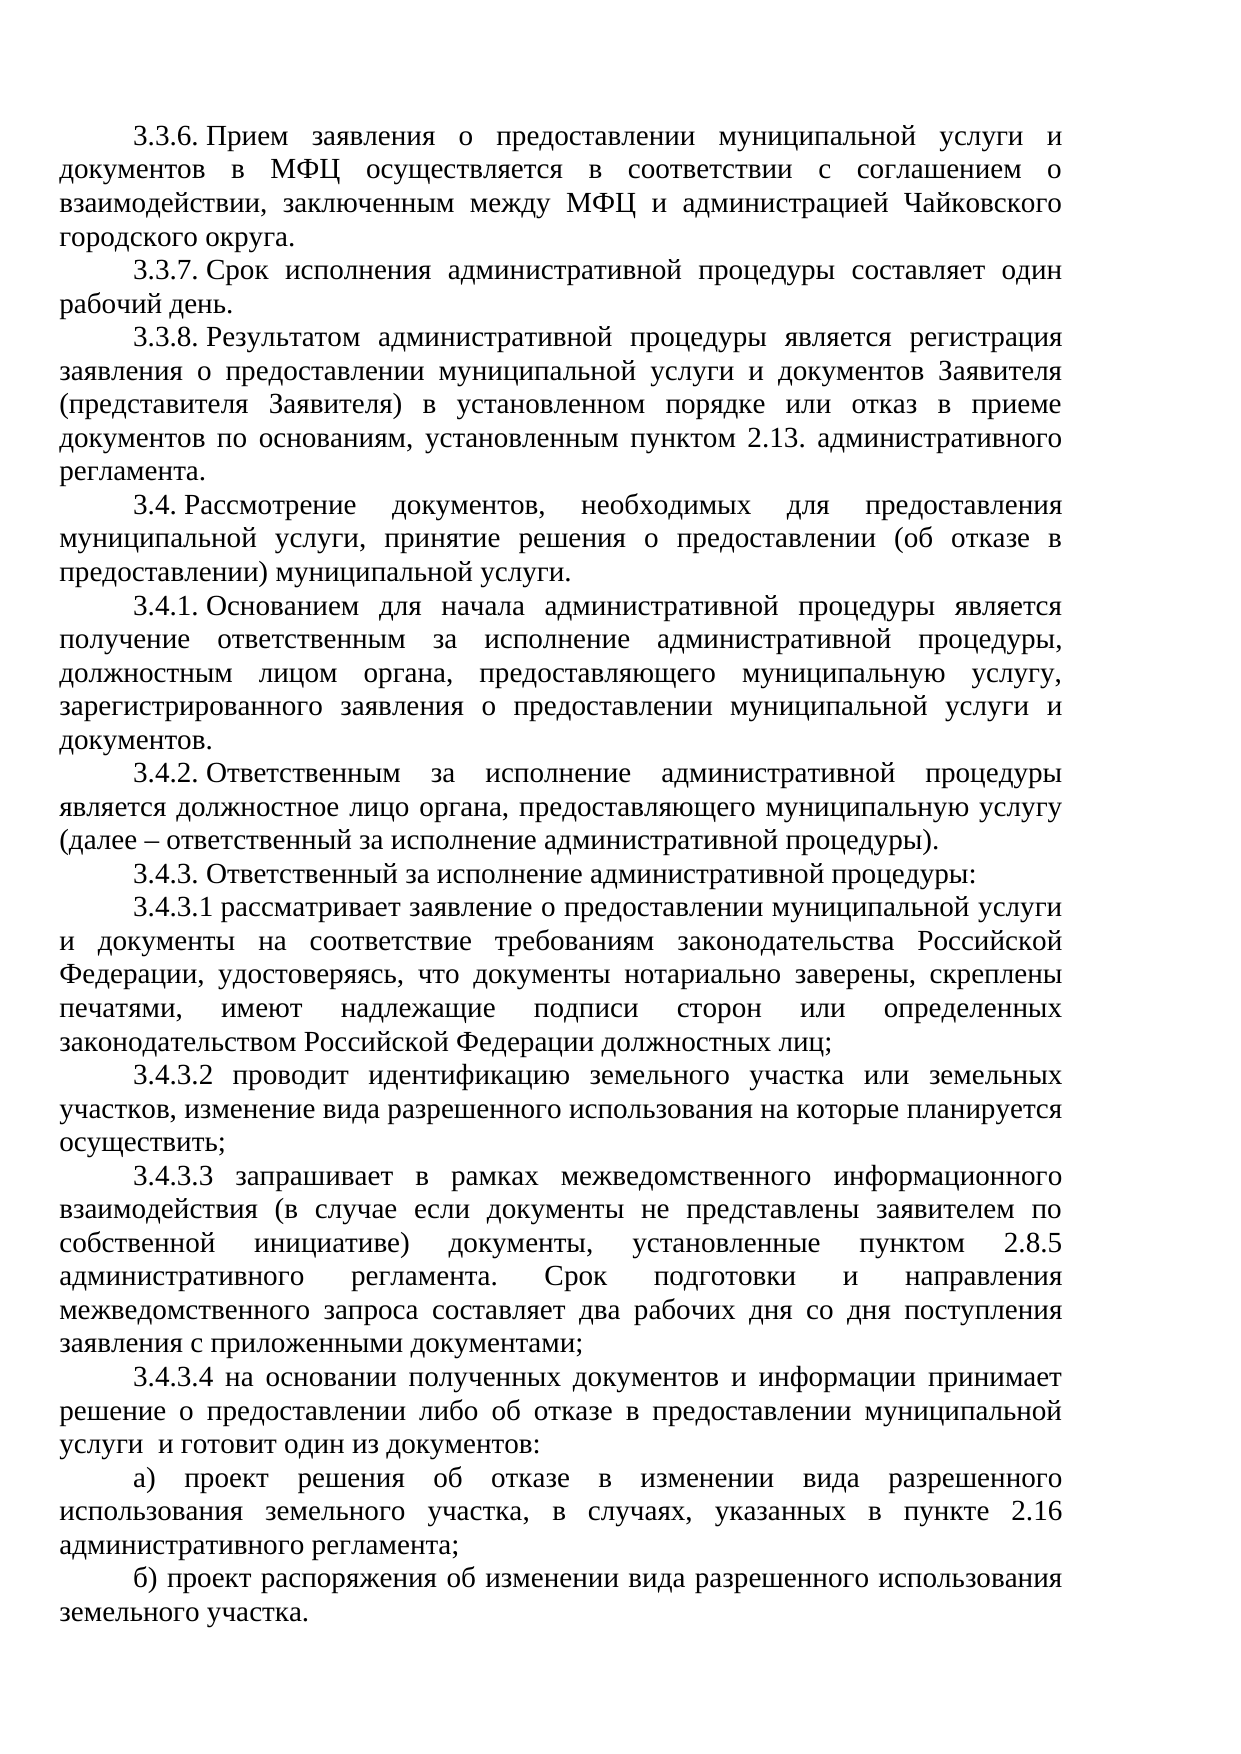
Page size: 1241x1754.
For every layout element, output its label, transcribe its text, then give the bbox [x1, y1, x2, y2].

text 3.4.2. Ответственным за исполнение административной процедуры является должностное лицо органа, предоставляющего муниципальную услугу (далее – ответственный за исполнение административной процедуры). [59, 755, 1063, 856]
text 3.4.3.3 запрашивает в рамках межведомственного информационного взаимодействия (в случае если документы не представлены заявителем по собственной инициативе) документы, установленные пунктом 2.8.5 административного регламента. Срок подготовки и направления межведомственного запроса составляет два рабочих дня со дня поступления заявления с приложенными документами; [59, 1158, 1063, 1359]
text 3.4.3.2 проводит идентификацию земельного участка или земельных участков, изменение вида разрешенного использования на которые планируется осуществить; [59, 1057, 1063, 1158]
text 3.3.7. Срок исполнения административной процедуры составляет один рабочий день. [59, 252, 1063, 319]
text 3.4.3.4 на основании полученных документов и информации принимает решение о предоставлении либо об отказе в предоставлении муниципальной услуги и готовит один из документов: [59, 1359, 1063, 1460]
text 3.3.6. Прием заявления о предоставлении муниципальной услуги и документов в МФЦ осуществляется в соответствии с соглашением о взаимодействии, заключенным между МФЦ и администрацией Чайковского городского округа. [59, 118, 1063, 252]
text 3.3.8. Результатом административной процедуры является регистрация заявления о предоставлении муниципальной услуги и документов Заявителя (представителя Заявителя) в установленном порядке или отказ в приеме документов по основаниям, установленным пунктом 2.13. административного регламента. [59, 319, 1063, 487]
text 3.4.1. Основанием для начала административной процедуры является получение ответственным за исполнение административной процедуры, должностным лицом органа, предоставляющего муниципальную услугу, зарегистрированного заявления о предоставлении муниципальной услуги и документов. [59, 588, 1063, 755]
text 3.4. Рассмотрение документов, необходимых для предоставления муниципальной услуги, принятие решения о предоставлении (об отказе в предоставлении) муниципальной услуги. [59, 487, 1063, 588]
text 3.4.3.1 рассматривает заявление о предоставлении муниципальной услуги и документы на соответствие требованиям законодательства Российской Федерации, удостоверяясь, что документы нотариально заверены, скреплены печатями, имеют надлежащие подписи сторон или определенных законодательством Российской Федерации должностных лиц; [59, 889, 1063, 1057]
text б) проект распоряжения об изменении вида разрешенного использования земельного участка. [59, 1560, 1063, 1627]
text а) проект решения об отказе в изменении вида разрешенного использования земельного участка, в случаях, указанных в пункте 2.16 административного регламента; [59, 1460, 1063, 1560]
text 3.4.3. Ответственный за исполнение административной процедуры: [59, 856, 1063, 889]
